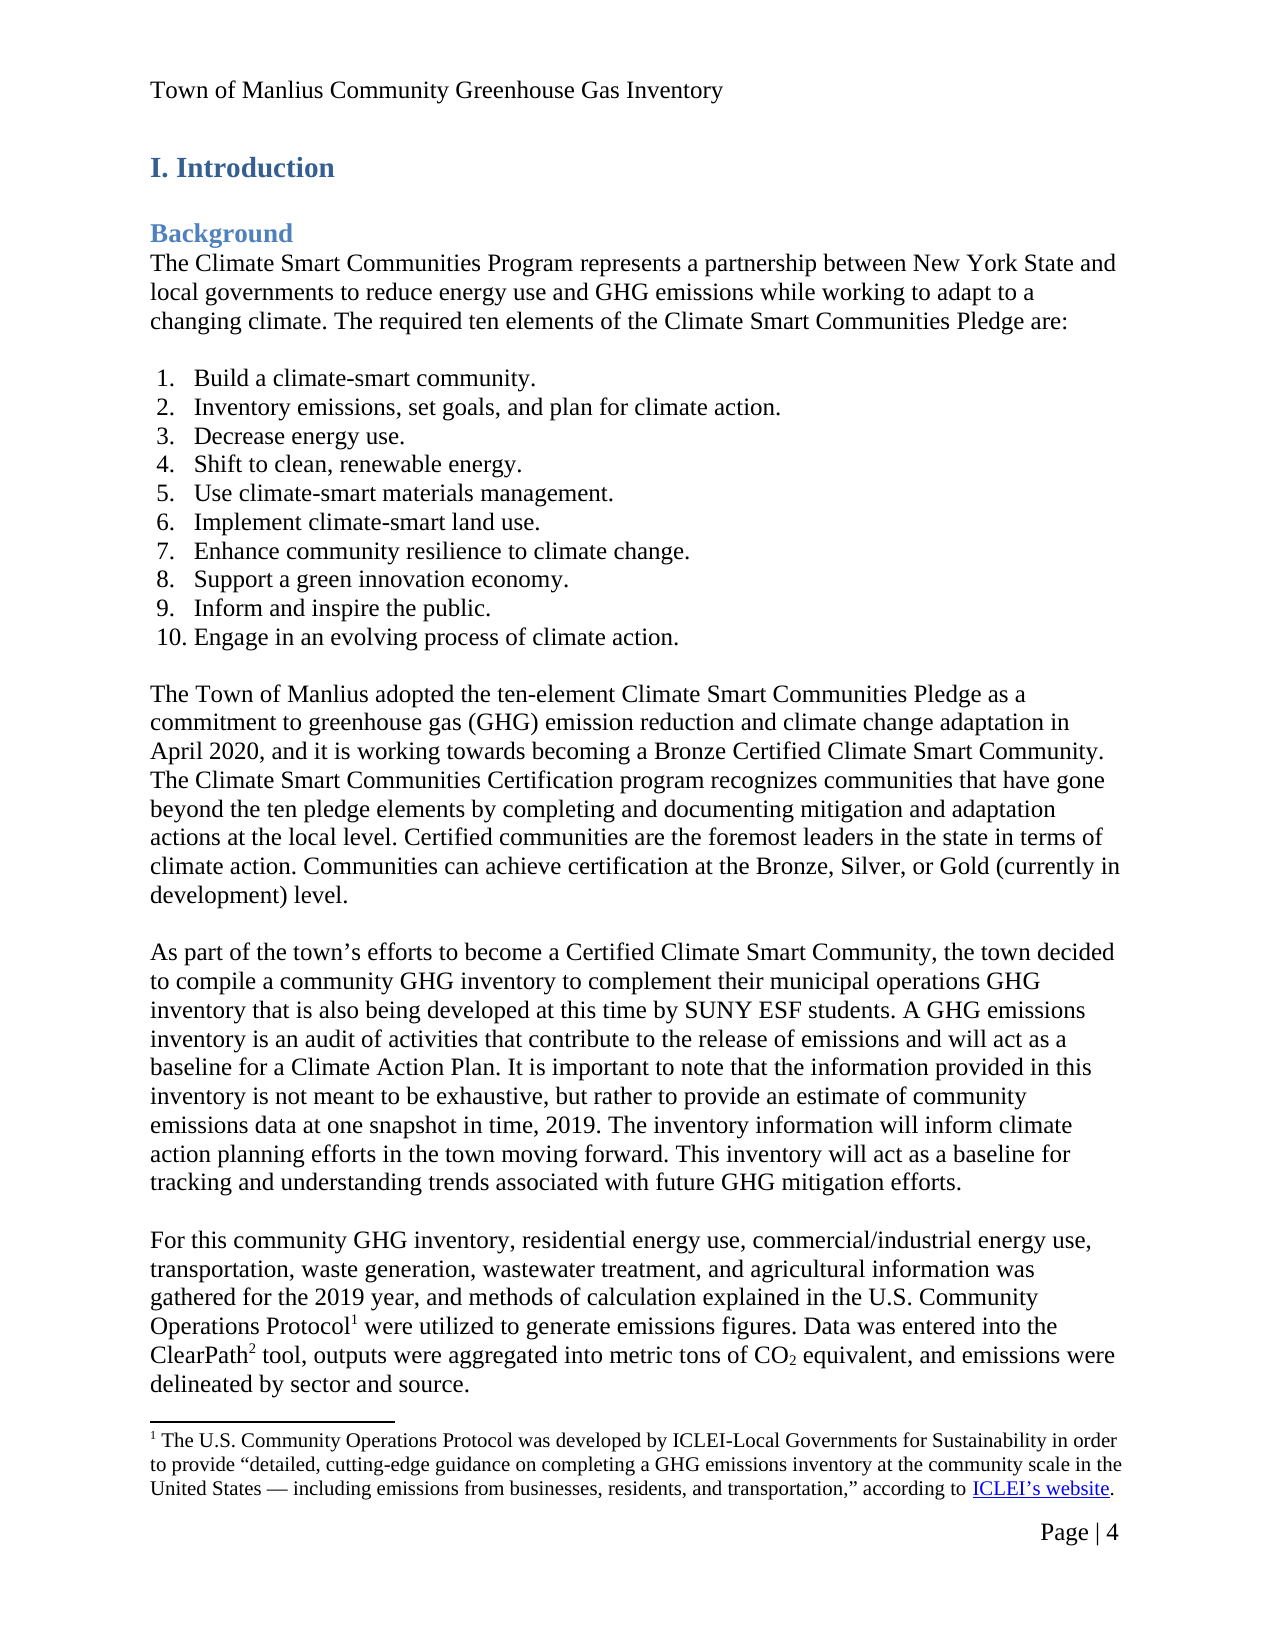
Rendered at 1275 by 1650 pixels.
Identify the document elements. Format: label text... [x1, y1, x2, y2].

list Support a green innovation economy. [156, 564, 1125, 593]
subtitle Background [150, 217, 1125, 248]
text As part of the town’s efforts to become a Certified Climate Smart Community, the town decided to compile a community GHG inventory to complement their municipal operations GHG inventory that is also being developed at this time by SUNY ESF students. A GHG emissions inventory is an audit of activities that contribute to the release of emissions and will act as a baseline for a Climate Action Plan. It is important to note that the information provided in this inventory is not meant to be exhaustive, but rather to provide an estimate of community emissions data at one snapshot in time, 2019. The inventory information will inform climate action planning efforts in the town moving forward. This inventory will act as a baseline for tracking and understanding trends associated with future GHG mitigation efforts. [150, 937, 1125, 1196]
subtitle I. Introduction [150, 150, 1125, 183]
list Shift to clean, renewable energy. [156, 449, 1125, 478]
text For this community GHG inventory, residential energy use, commercial/industrial energy use, transportation, waste generation, wastewater treatment, and agricultural information was gathered for the 2019 year, and methods of calculation explained in the U.S. Community Operations Protocol were utilized to generate emissions figures. Data was entered into the ClearPath tool, outputs were aggregated into metric tons of CO2 equivalent, and emissions were delineated by sector and source. [150, 1225, 1125, 1397]
list Engage in an evolving process of climate action. [156, 622, 1125, 651]
list Decrease energy use. [156, 421, 1125, 449]
text The Climate Smart Communities Program represents a partnership between New York State and local governments to reduce energy use and GHG emissions while working to adapt to a changing climate. The required ten elements of the Climate Smart Communities Pledge are: [150, 248, 1125, 334]
list Enhance community resilience to climate change. [156, 536, 1125, 564]
list Use climate-smart materials management. [156, 478, 1125, 507]
text The Town of Manlius adopted the ten-element Climate Smart Communities Pledge as a commitment to greenhouse gas (GHG) emission reduction and climate change adaptation in April 2020, and it is working towards becoming a Bronze Certified Climate Smart Community. The Climate Smart Communities Certification program recognizes communities that have gone beyond the ten pledge elements by completing and documenting mitigation and adaptation actions at the local level. Certified communities are the foremost leaders in the state in terms of climate action. Communities can achieve certification at the Bronze, Silver, or Gold (currently in development) level. [150, 679, 1125, 909]
list Inform and inspire the public. [156, 593, 1125, 622]
list Inventory emissions, set goals, and plan for climate action. [156, 392, 1125, 421]
list Build a climate-smart community. [156, 363, 1125, 392]
list Implement climate-smart land use. [156, 507, 1125, 536]
